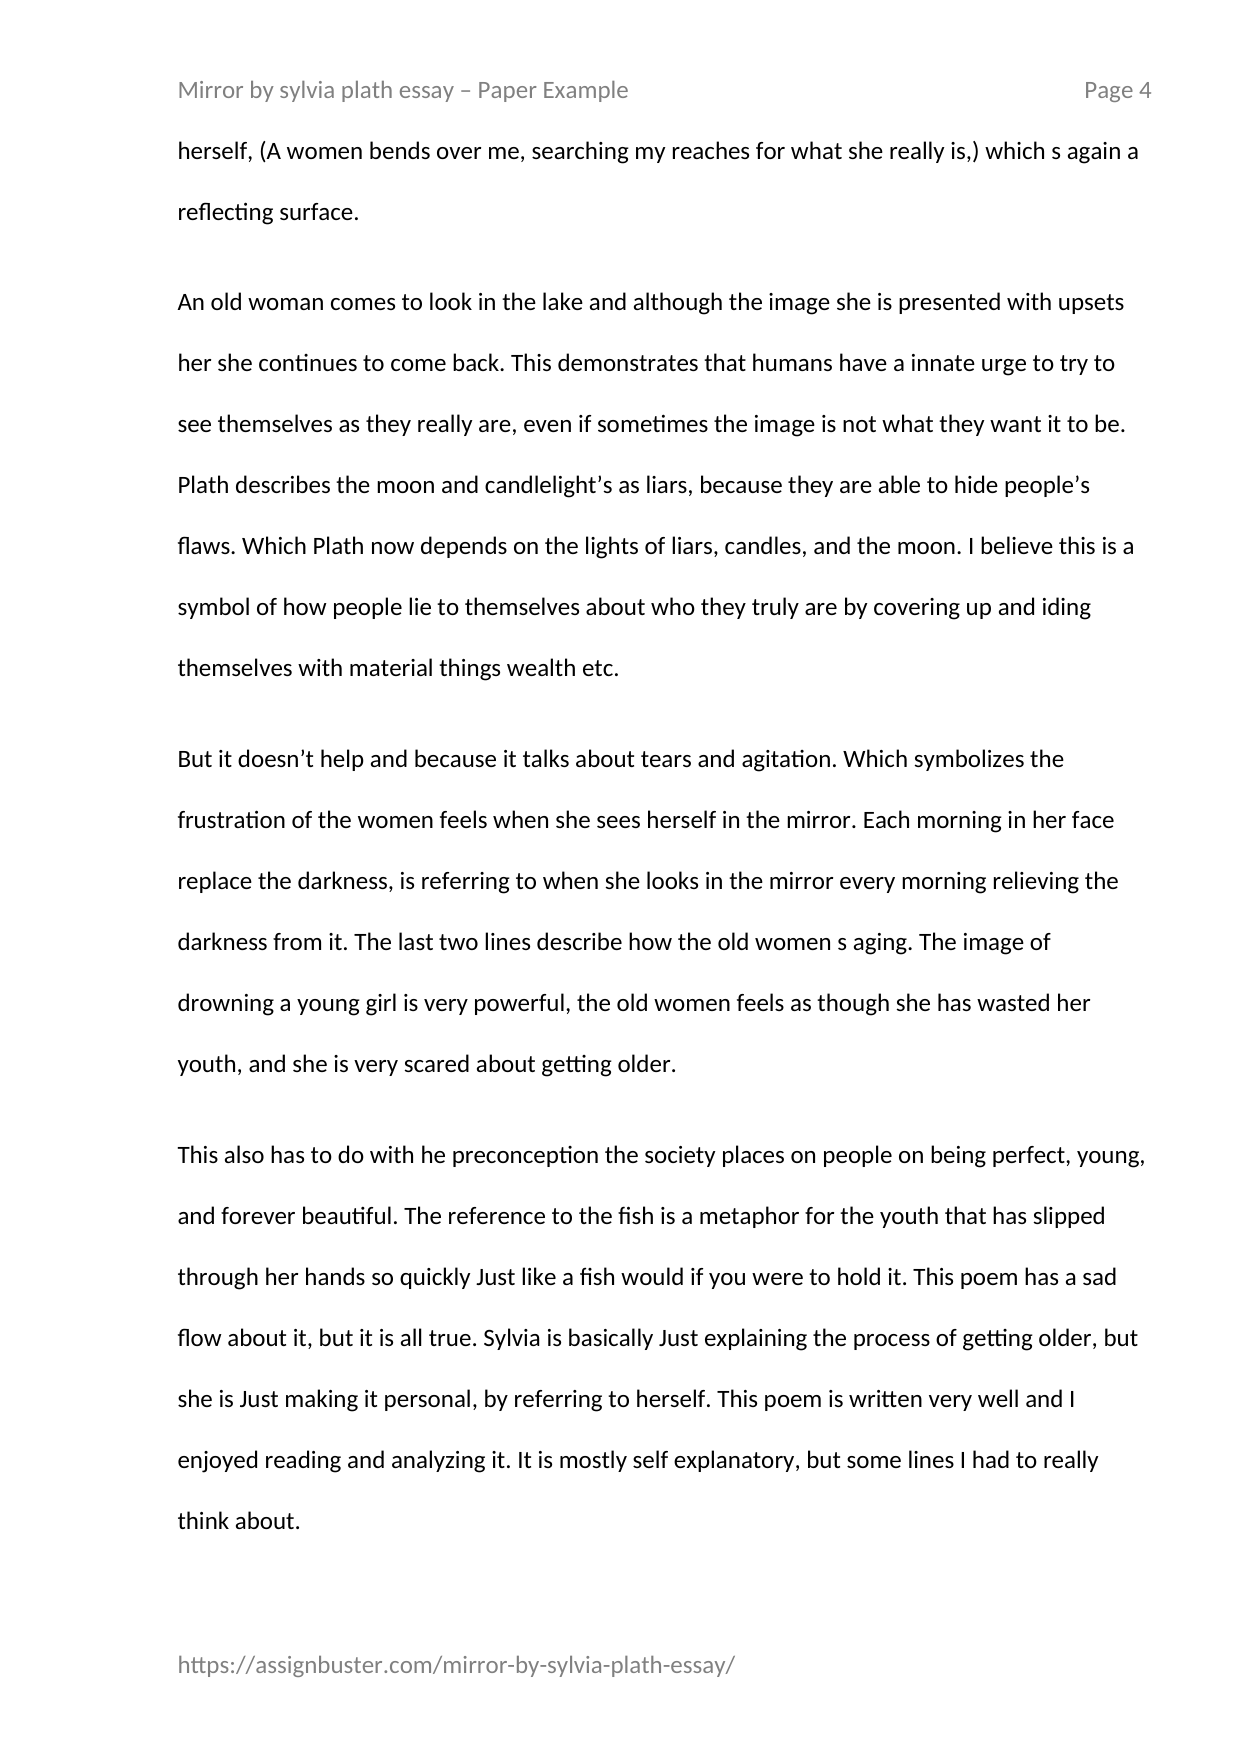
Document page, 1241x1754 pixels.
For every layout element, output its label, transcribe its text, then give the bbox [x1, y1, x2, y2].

text An old woman comes to look in the lake and although the image she is presented with upsets her she continues to come back. This demonstrates that humans have a innate urge to try to see themselves as they really are, even if sometimes the image is not what they want it to be. Plath describes the moon and candlelight’s as liars, because they are able to hide people’s flaws. Which Plath now depends on the lights of liars, candles, and the moon. I believe this is a symbol of how people lie to themselves about who they truly are by covering up and iding themselves with material things wealth etc. [177, 286, 1152, 683]
text This also has to do with he preconception the society places on people on being perfect, young, and forever beautiful. The reference to the fish is a metaphor for the youth that has slipped through her hands so quickly Just like a fish would if you were to hold it. This poem has a sad flow about it, but it is all true. Sylvia is basically Just explaining the process of getting older, but she is Just making it personal, by referring to herself. This poem is written very well and I enjoyed reading and analyzing it. It is mostly self explanatory, but some lines I had to really think about. [177, 1139, 1152, 1536]
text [177, 135, 1152, 226]
text But it doesn’t help and because it talks about tears and agitation. Which symbolizes the frustration of the women feels when she sees herself in the mirror. Each morning in her face replace the darkness, is referring to when she looks in the mirror every morning relieving the darkness from it. The last two lines describe how the old women s aging. The image of drowning a young girl is very powerful, the old women feels as though she has wasted her youth, and she is very scared about getting older. [177, 743, 1152, 1079]
